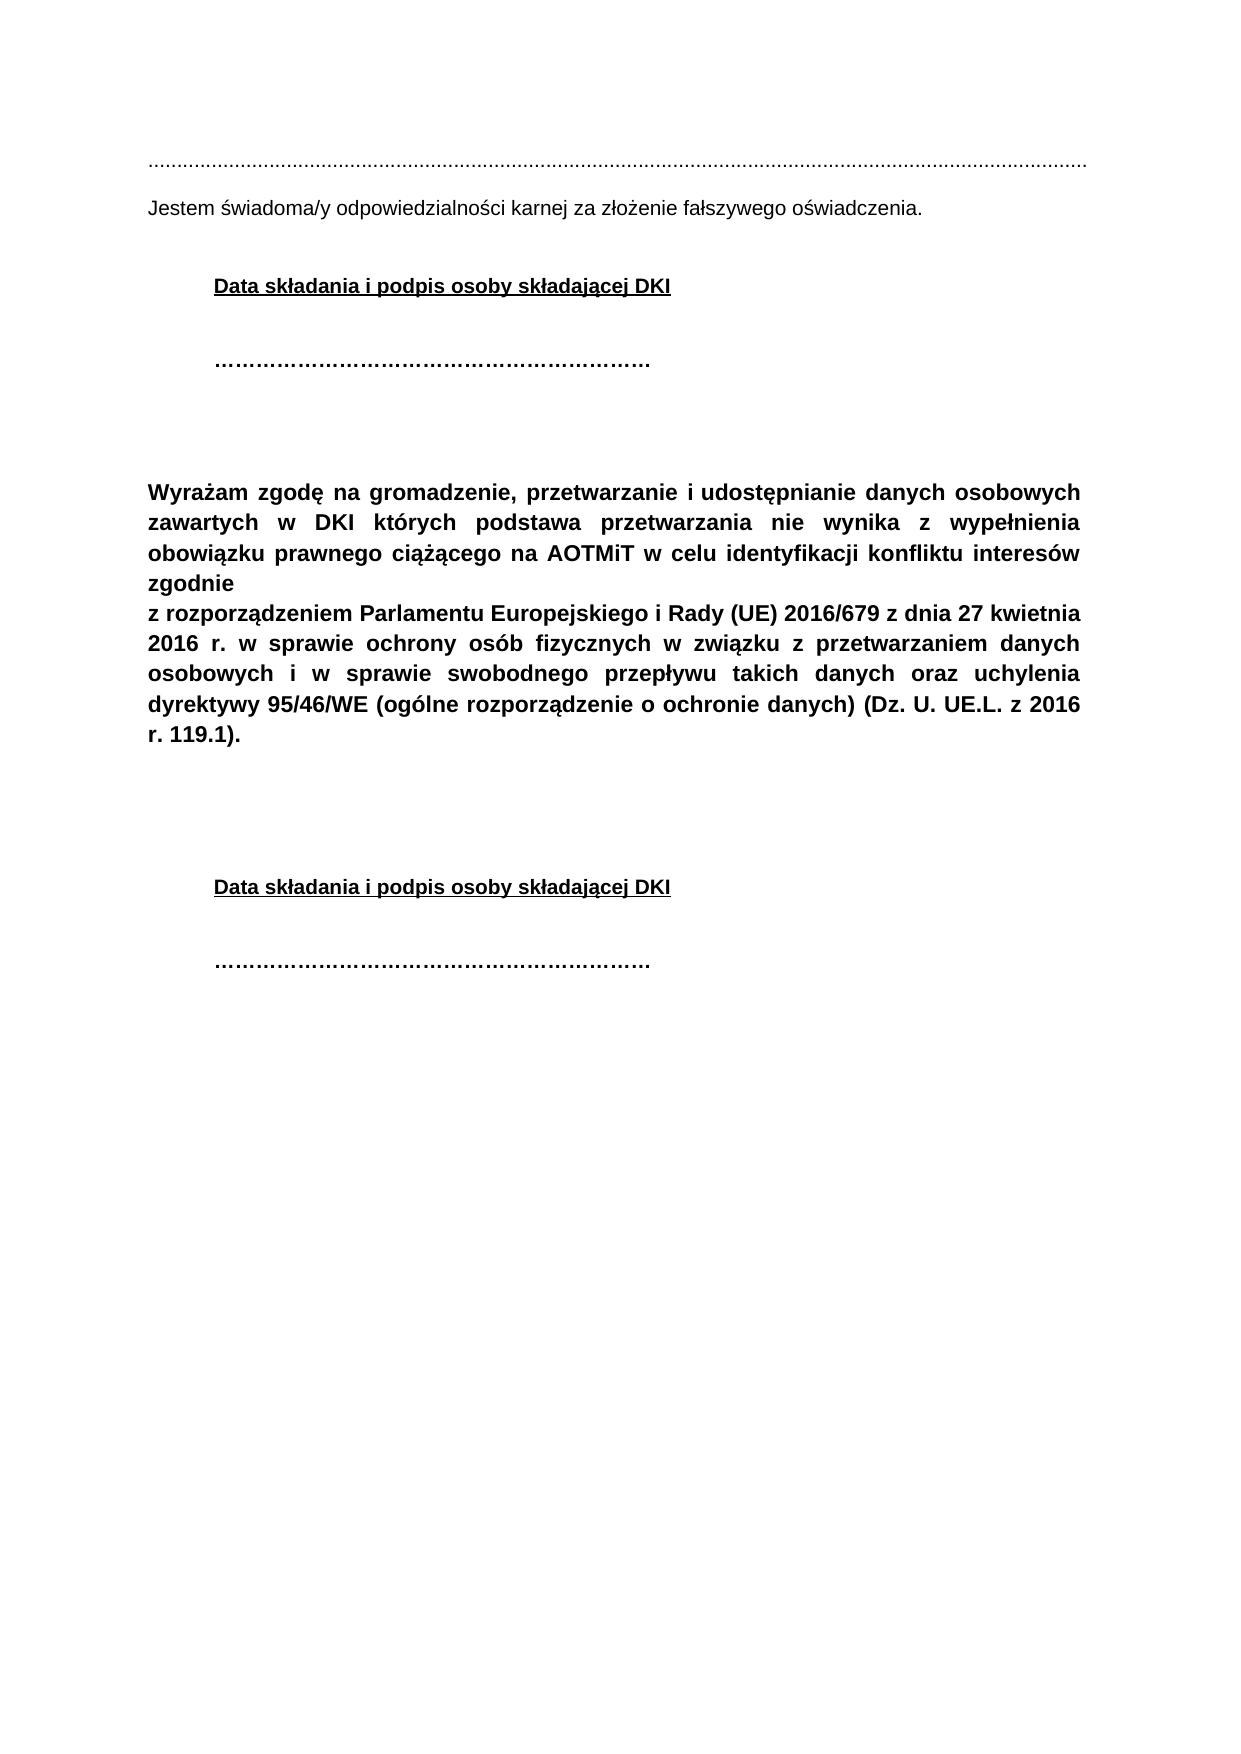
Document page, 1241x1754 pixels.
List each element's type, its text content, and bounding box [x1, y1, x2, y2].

text Data składania i podpis osoby składającej DKI [214, 875, 1093, 899]
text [148, 148, 1093, 172]
text Wyrażam zgodę na gromadzenie, przetwarzanie i udostępnianie danych osobowych zawartych w DKI których podstawa przetwarzania nie wynika z wypełnienia obowiązku prawnego ciążącego na AOTMiT w celu identyfikacji konfliktu interesów zgodnie z rozporządzeniem Parlamentu Europejskiego i Rady (UE) 2016/679 z dnia 27 kwietnia 2016 r. w sprawie ochrony osób fizycznych w związku z przetwarzaniem danych osobowych i w sprawie swobodnego przepływu takich danych oraz uchylenia dyrektywy 95/46/WE (ogólne rozporządzenie o ochronie danych) (Dz. U. UE.L. z 2016 r. 119.1). [148, 479, 1081, 747]
text Jestem świadoma/y odpowiedzialności karnej za złożenie fałszywego oświadczenia. [148, 196, 1093, 220]
text ……………………………………………………… [214, 949, 1093, 973]
text Data składania i podpis osoby składającej DKI [214, 273, 1093, 297]
text ……………………………………………………… [214, 347, 1093, 371]
